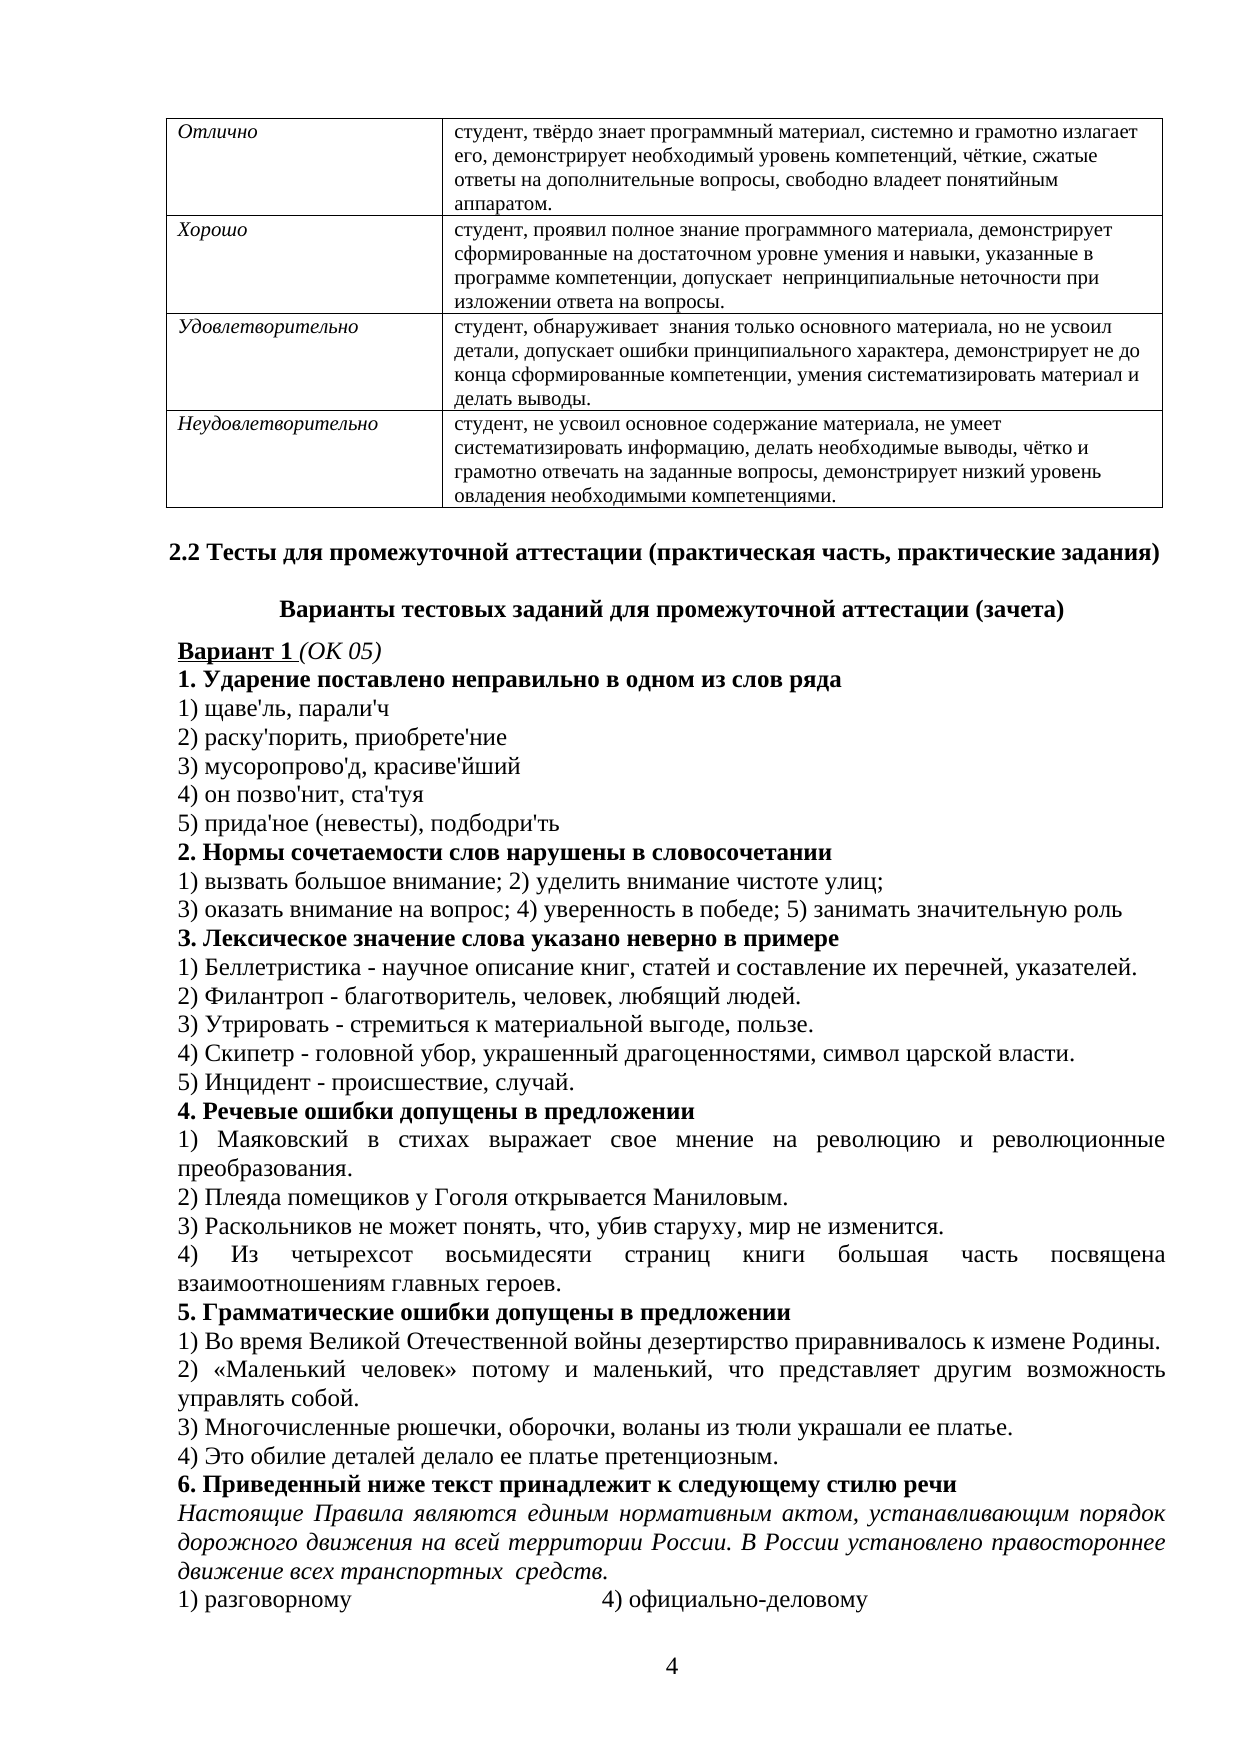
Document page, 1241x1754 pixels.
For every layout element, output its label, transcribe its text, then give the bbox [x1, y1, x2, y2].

text 3) мусоропрово'д, красиве'йший [177, 751, 1167, 779]
text 1) Беллетристика - научное описание книг, статей и составление их перечней, указателей. [177, 952, 1167, 981]
text 3) оказать внимание на вопрос; 4) уверенность в победе; 5) занимать значительную роль [177, 894, 1167, 923]
text 1. Ударение поставлено неправильно в одном из слов ряда [177, 664, 1167, 693]
table_header студент, твёрдо знает программный материал, системно и грамотно излагает его, демонстрирует необходимый уровень компетенций, чёткие, сжатые ответы на дополнительные вопросы, свободно владеет понятийным аппаратом. [443, 119, 1162, 215]
text 3) Многочисленные рюшечки, оборочки, воланы из тюли украшали ее платье. [177, 1412, 1167, 1441]
text 3) Утрировать - стремиться к материальной выгоде, пользе. [177, 1009, 1167, 1038]
text 5. Грамматические ошибки допущены в предложении [177, 1297, 1167, 1326]
text 5) Инцидент - происшествие, случай. [177, 1067, 1167, 1096]
text 1) Во время Великой Отечественной войны дезертирство приравнивалось к измене Родины. [177, 1326, 1167, 1354]
text Настоящие Правила являются единым нормативным актом, устанавливающим порядок дорожного движения на всей территории России. В России установлено правостороннее движение всех транспортных средств. [177, 1498, 1167, 1584]
text Вариант 1 (ОК 05) [177, 636, 1167, 664]
text 1) Маяковский в стихах выражает свое мнение на революцию и революционные преобразования. [177, 1124, 1167, 1182]
text 2.2 Тесты для промежуточной аттестации (практическая часть, практические задания) [162, 537, 1167, 566]
text 2. Нормы сочетаемости слов нарушены в словосочетании [177, 837, 1167, 866]
text 3) Раскольников не может понять, что, убив старуху, мир не изменится. [177, 1211, 1167, 1239]
text 4) Из четырехсот восьмидесяти страниц книги большая часть посвящена взаимоотношениям главных героев. [177, 1239, 1167, 1297]
table_cell студент, обнаруживает знания только основного материала, но не усвоил детали, допускает ошибки принципиального характера, демонстрирует не до конца сформированные компетенции, умения систематизировать материал и делать выводы. [443, 314, 1162, 410]
table_cell студент, не усвоил основное содержание материала, не умеет систематизировать информацию, делать необходимые выводы, чётко и грамотно отвечать на заданные вопросы, демонстрирует низкий уровень овладения необходимыми компетенциями. [443, 411, 1162, 507]
table_cell Неудовлетворительно [167, 411, 442, 507]
text 2) «Маленький человек» потому и маленький, что представляет другим возможность управлять собой. [177, 1354, 1167, 1412]
text 1) щаве'ль, парали'ч [177, 693, 1167, 722]
text 2) Филантроп - благотворитель, человек, любящий людей. [177, 981, 1167, 1009]
text 5) прида'ное (невесты), подбодри'ть [177, 808, 1167, 837]
text 2) раску'порить, приобрете'ние [177, 722, 1167, 751]
table_cell Удовлетворительно [167, 314, 442, 410]
text 4) Это обилие деталей делало ее платье претенциозным. [177, 1441, 1167, 1469]
text 6. Приведенный ниже текст принадлежит к следующему стилю речи [177, 1469, 1167, 1498]
text 1) вызвать большое внимание; 2) уделить внимание чистоте улиц; [177, 866, 1167, 894]
text 2) Плеяда помещиков у Гоголя открывается Маниловым. [177, 1182, 1167, 1211]
table_header Отлично [167, 119, 442, 215]
table_cell Хорошо [167, 216, 442, 313]
text З. Лексическое значение слова указано неверно в примере [177, 923, 1167, 952]
text 4. Речевые ошибки допущены в предложении [177, 1096, 1167, 1124]
text Варианты тестовых заданий для промежуточной аттестации (зачета) [177, 594, 1167, 623]
text 4) он позво'нит, ста'туя [177, 779, 1167, 808]
table_cell студент, проявил полное знание программного материала, демонстрирует сформированные на достаточном уровне умения и навыки, указанные в программе компетенции, допускает непринципиальные неточности при изложении ответа на вопросы. [443, 216, 1162, 313]
text 4) Скипетр - головной убор, украшенный драгоценностями, символ царской власти. [177, 1038, 1167, 1067]
text 1) разговорному 4) официально-деловому [177, 1584, 1167, 1613]
